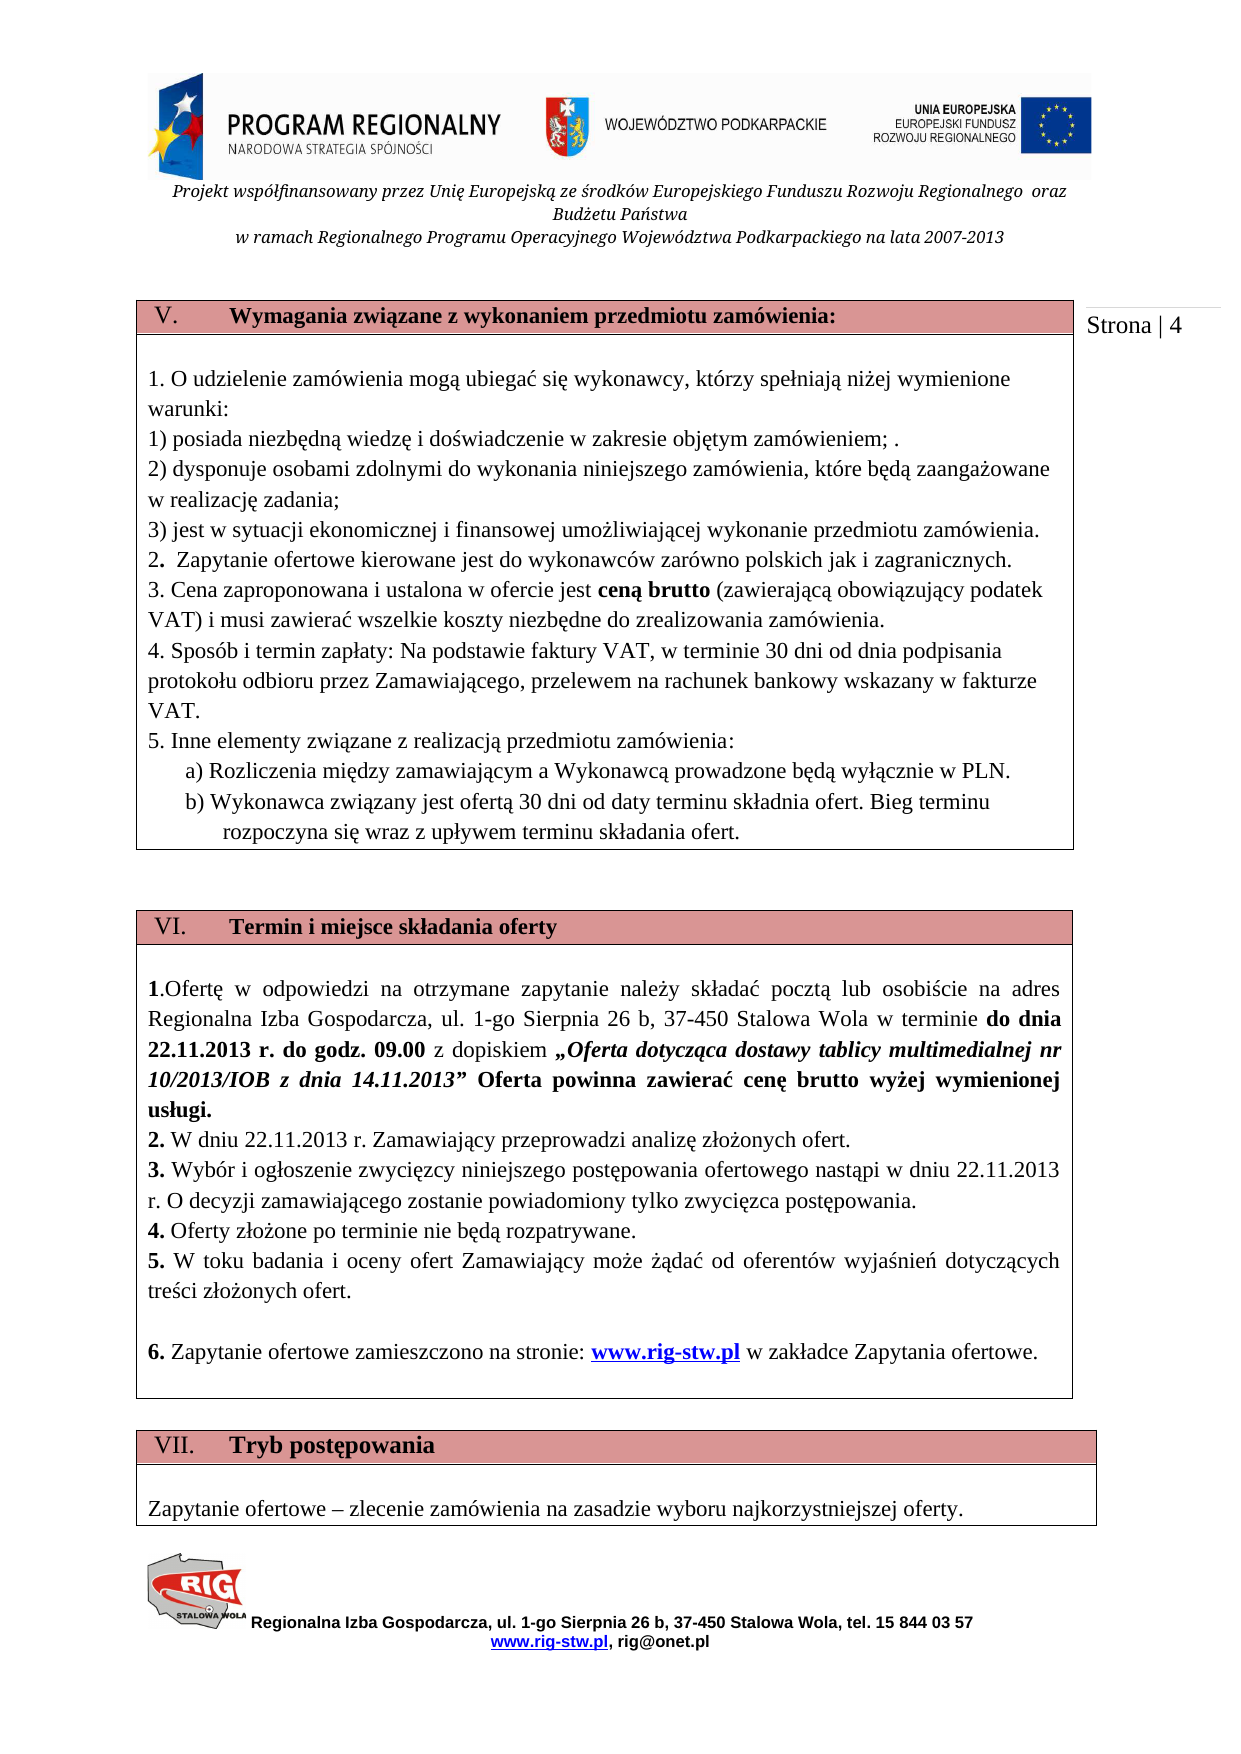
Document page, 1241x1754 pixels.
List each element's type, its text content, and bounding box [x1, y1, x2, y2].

table_header Termin i miejsce składania oferty [137, 911, 1072, 944]
table_header Tryb postępowania [137, 1431, 1096, 1463]
table_cell Zapytanie ofertowe – zlecenie zamówienia na zasadzie wyboru najkorzystniejszej oferty. [137, 1465, 1096, 1525]
table_cell 1. O udzielenie zamówienia mogą ubiegać się wykonawcy, którzy spełniają niżej wymienione warunki: 1) posiada niezbędną wiedzę i doświadczenie w zakresie objętym zamówieniem; . 2) dysponuje osobami zdolnymi do wykonania niniejszego zamówienia, które będą zaangażowane w realizację zadania; 3) jest w sytuacji ekonomicznej i finansowej umożliwiającej wykonanie przedmiotu zamówienia. 2. Zapytanie ofertowe kierowane jest do wykonawców zarówno polskich jak i zagranicznych. 3. Cena zaproponowana i ustalona w ofercie jest ceną brutto (zawierającą obowiązujący podatek VAT) i musi zawierać wszelkie koszty niezbędne do zrealizowania zamówienia. 4. Sposób i termin zapłaty: Na podstawie faktury VAT, w terminie 30 dni od dnia podpisania protokołu odbioru przez Zamawiającego, przelewem na rachunek bankowy wskazany w fakturze VAT. 5. Inne elementy związane z realizacją przedmiotu zamówienia: a) Rozliczenia między zamawiającym a Wykonawcą prowadzone będą wyłącznie w PLN. b) Wykonawca związany jest ofertą 30 dni od daty terminu składnia ofert. Bieg terminu rozpoczyna się wraz z upływem terminu składania ofert. [137, 335, 1073, 848]
picture [147, 1553, 247, 1629]
table_header Wymagania związane z wykonaniem przedmiotu zamówienia: [137, 301, 1073, 333]
table_cell 1.Ofertę w odpowiedzi na otrzymane zapytanie należy składać pocztą lub osobiście na adres Regionalna Izba Gospodarcza, ul. 1-go Sierpnia 26 b, 37-450 Stalowa Wola w terminie do dnia 22.11.2013 r. do godz. 09.00 z dopiskiem „Oferta dotycząca dostawy tablicy multimedialnej nr 10/2013/IOB z dnia 14.11.2013” Oferta powinna zawierać cenę brutto wyżej wymienionej usługi. 2. W dniu 22.11.2013 r. Zamawiający przeprowadzi analizę złożonych ofert. 3. Wybór i ogłoszenie zwycięzcy niniejszego postępowania ofertowego nastąpi w dniu 22.11.2013 r. O decyzji zamawiającego zostanie powiadomiony tylko zwycięzca postępowania. 4. Oferty złożone po terminie nie będą rozpatrywane. 5. W toku badania i oceny ofert Zamawiający może żądać od oferentów wyjaśnień dotyczących treści złożonych ofert. 6. Zapytanie ofertowe zamieszczono na stronie: www.rig-stw.pl w zakładce Zapytania ofertowe. [137, 945, 1072, 1398]
